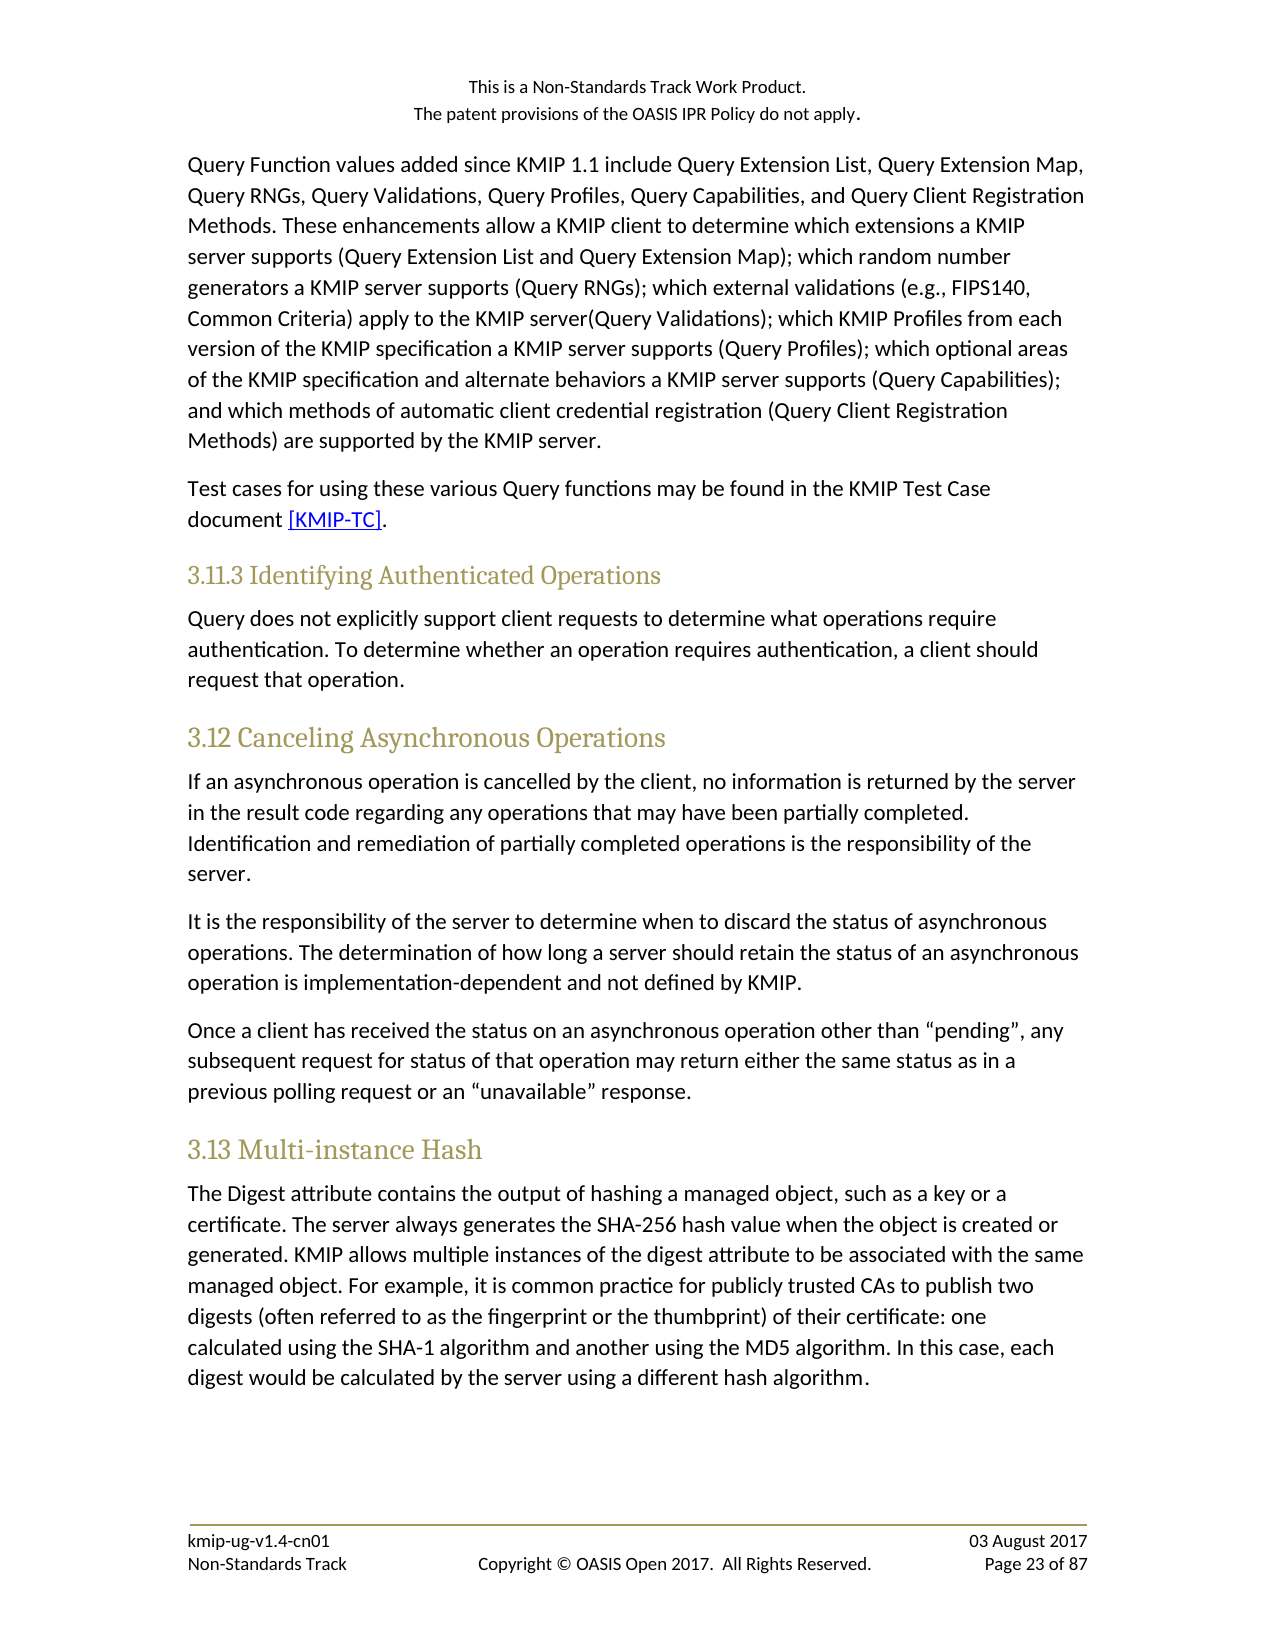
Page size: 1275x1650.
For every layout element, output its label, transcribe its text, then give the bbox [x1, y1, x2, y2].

text It is the responsibility of the server to determine when to discard the status of asynchronous operations. The determination of how long a server should retain the status of an asynchronous operation is implementation-dependent and not defined by KMIP. [187, 907, 1087, 996]
subtitle Multi-instance Hash [187, 1133, 1087, 1166]
subtitle Identifying Authenticated Operations [187, 560, 1087, 592]
text Once a client has received the status on an asynchronous operation other than “pending”, any subsequent request for status of that operation may return either the same status as in a previous polling request or an “unavailable” response. [187, 1016, 1087, 1105]
subtitle Canceling Asynchronous Operations [187, 721, 1087, 755]
text Query does not explicitly support client requests to determine what operations require authentication. To determine whether an operation requires authentication, a client should request that operation. [187, 604, 1087, 693]
text The Digest attribute contains the output of hashing a managed object, such as a key or a certificate. The server always generates the SHA-256 hash value when the object is created or generated. KMIP allows multiple instances of the digest attribute to be associated with the same managed object. For example, it is common practice for publicly trusted CAs to publish two digests (often referred to as the fingerprint or the thumbprint) of their certificate: one calculated using the SHA-1 algorithm and another using the MD5 algorithm. In this case, each digest would be calculated by the server using a different hash algorithm. [187, 1179, 1087, 1391]
text Test cases for using these various Query functions may be found in the KMIP Test Case document [KMIP-TC]. [187, 474, 1087, 533]
text Query Function values added since KMIP 1.1 include Query Extension List, Query Extension Map, Query RNGs, Query Validations, Query Profiles, Query Capabilities, and Query Client Registration Methods. These enhancements allow a KMIP client to determine which extensions a KMIP server supports (Query Extension List and Query Extension Map); which random number generators a KMIP server supports (Query RNGs); which external validations (e.g., FIPS140, Common Criteria) apply to the KMIP server(Query Validations); which KMIP Profiles from each version of the KMIP specification a KMIP server supports (Query Profiles); which optional areas of the KMIP specification and alternate behaviors a KMIP server supports (Query Capabilities); and which methods of automatic client credential registration (Query Client Registration Methods) are supported by the KMIP server. [187, 150, 1087, 454]
text If an asynchronous operation is cancelled by the client, no information is returned by the server in the result code regarding any operations that may have been partially completed. Identification and remediation of partially completed operations is the responsibility of the server. [187, 767, 1087, 887]
